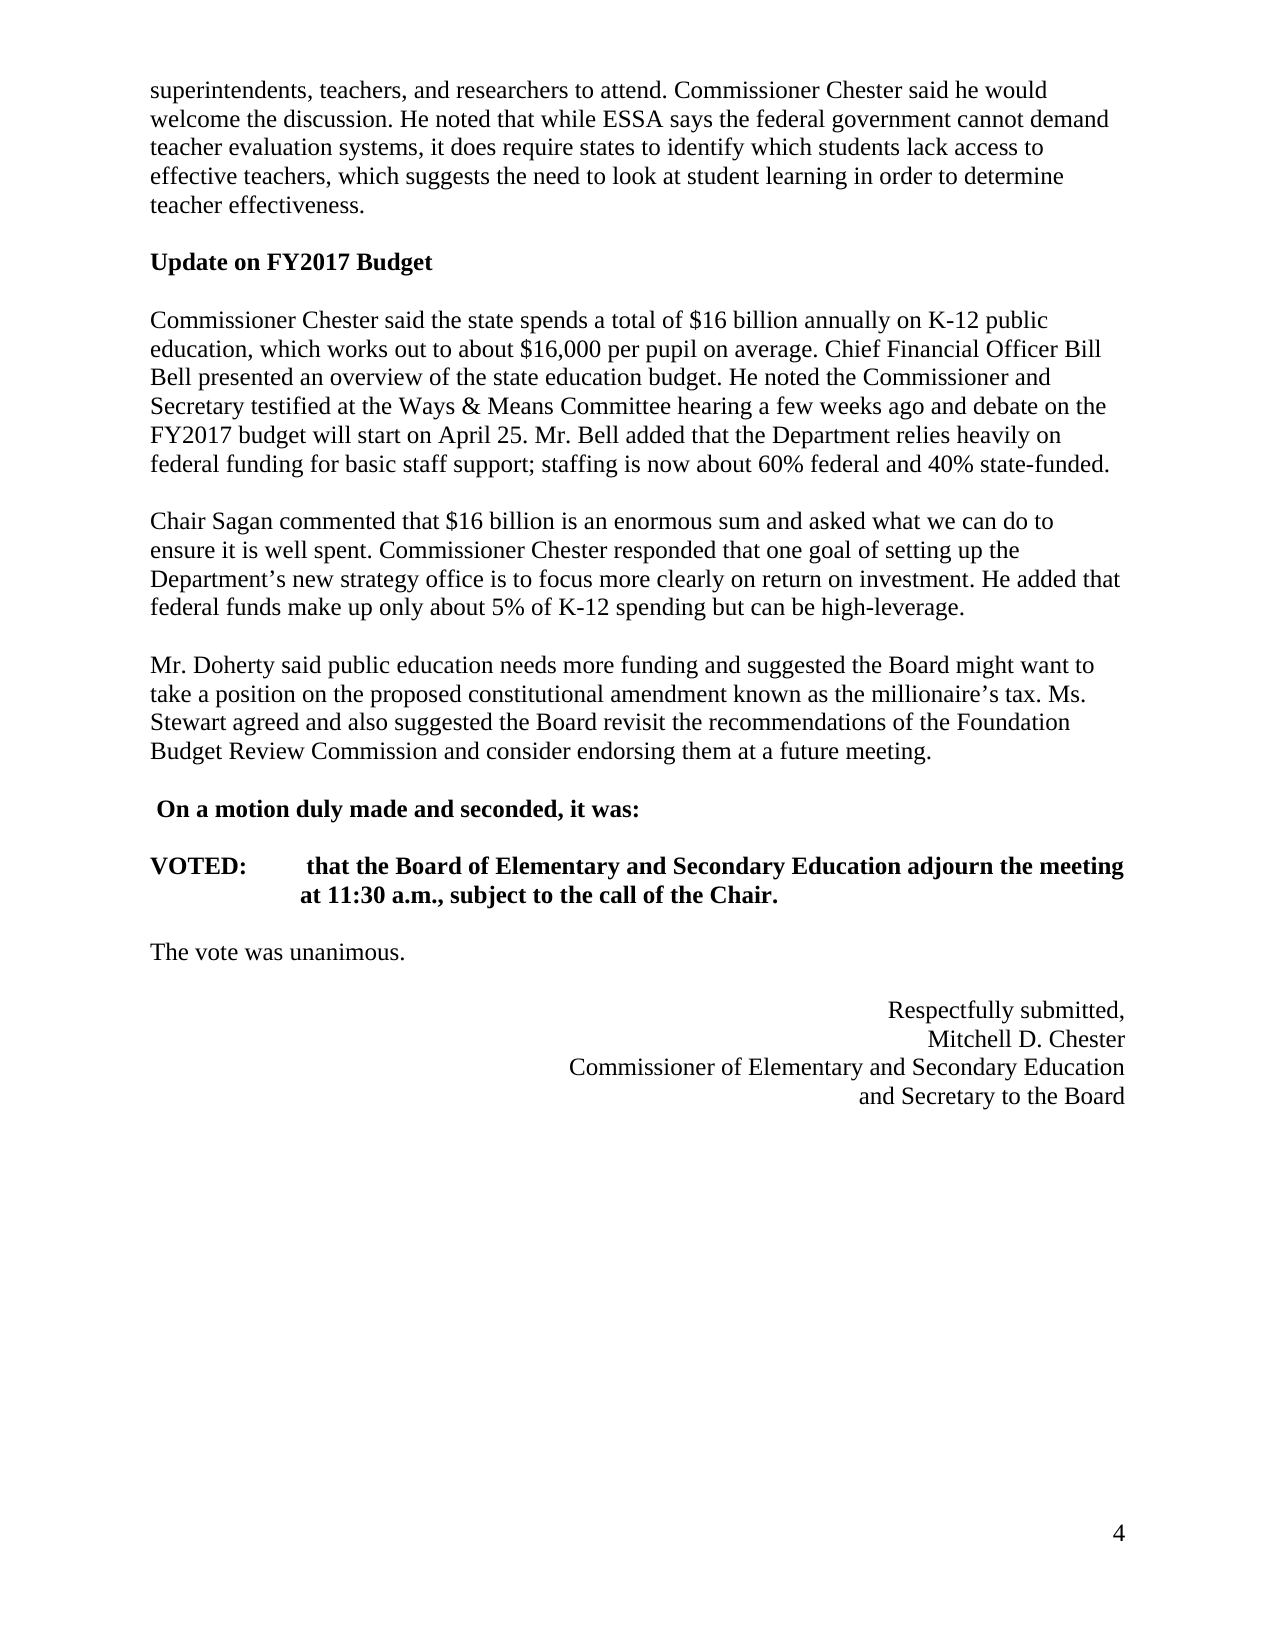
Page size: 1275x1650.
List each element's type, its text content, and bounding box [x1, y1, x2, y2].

text and Secretary to the Board [150, 1081, 1125, 1110]
text Update on FY2017 Budget [150, 247, 1125, 276]
text Commissioner Chester said the state spends a total of $16 billion annually on K-12 public education, which works out to about $16,000 per pupil on average. Chief Financial Officer Bill Bell presented an overview of the state education budget. He noted the Commissioner and Secretary testified at the Ways & Means Committee hearing a few weeks ago and debate on the FY2017 budget will start on April 25. Mr. Bell added that the Department relies heavily on federal funding for basic staff support; staffing is now about 60% federal and 40% state-funded. [150, 305, 1125, 477]
text Commissioner of Elementary and Secondary Education [150, 1052, 1125, 1081]
text VOTED: that the Board of Elementary and Secondary Education adjourn the meeting at 11:30 a.m., subject to the call of the Chair. [150, 851, 1125, 909]
text Chair Sagan commented that $16 billion is an enormous sum and asked what we can do to ensure it is well spent. Commissioner Chester responded that one goal of setting up the Department’s new strategy office is to focus more clearly on return on investment. He added that federal funds make up only about 5% of K-12 spending but can be high-leverage. [150, 506, 1125, 621]
text Respectfully submitted, [150, 995, 1125, 1024]
text The vote was unanimous. [150, 937, 1125, 966]
text Mitchell D. Chester [150, 1024, 1125, 1052]
text Mr. Doherty said public education needs more funding and suggested the Board might want to take a position on the proposed constitutional amendment known as the millionaire’s tax. Ms. Stewart agreed and also suggested the Board revisit the recommendations of the Foundation Budget Review Commission and consider endorsing them at a future meeting. [150, 650, 1125, 765]
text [150, 75, 1125, 219]
text On a motion duly made and seconded, it was: [150, 794, 1125, 822]
